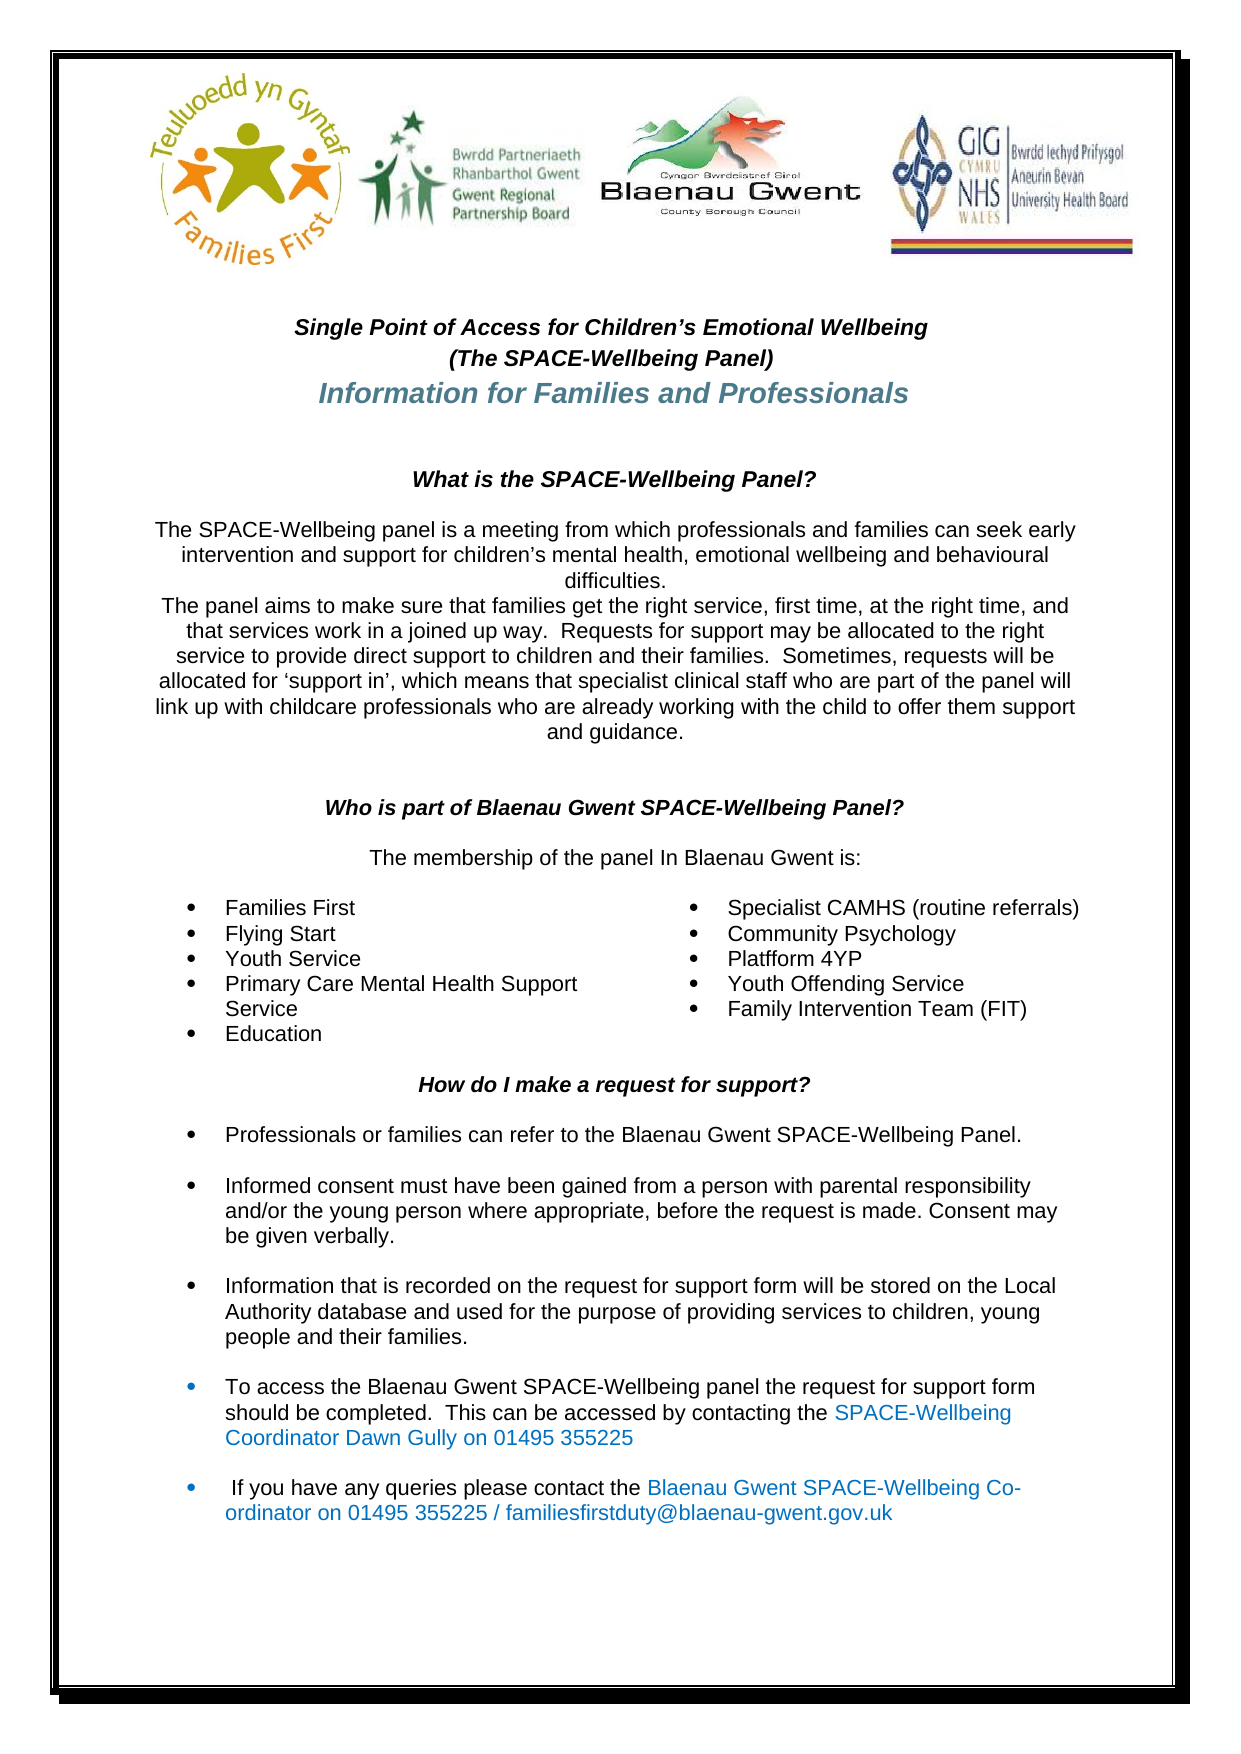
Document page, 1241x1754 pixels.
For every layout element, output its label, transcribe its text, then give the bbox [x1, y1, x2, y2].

list Youth Offending Service [690, 971, 1081, 996]
picture [150, 73, 592, 265]
list Primary Care Mental Health Support Service [187, 971, 578, 1021]
list Families First [187, 895, 578, 920]
list Flying Start [187, 920, 578, 946]
picture [598, 73, 865, 247]
subtitle Single Point of Access for Children’s Emotional Wellbeing (The SPACE-Wellbeing Panel) Information for Families and Professionals [150, 314, 1081, 409]
text The membership of the panel In Blaenau Gwent is: [150, 845, 1081, 870]
list Platfform 4YP [690, 946, 1081, 971]
list Information that is recorded on the request for support form will be stored on the Local Authority database and used for the purpose of providing services to children, young people and their families. [187, 1273, 1081, 1349]
text How do I make a request for support? [150, 1072, 1081, 1097]
list Community Psychology [690, 920, 1081, 946]
list Family Intervention Team (FIT) [690, 996, 1081, 1021]
text What is the SPACE-Wellbeing Panel? [150, 466, 1081, 492]
list Specialist CAMHS (routine referrals) [690, 895, 1081, 920]
list Informed consent must have been gained from a person with parental responsibility and/or the young person where appropriate, before the request is made. Consent may be given verbally. [187, 1172, 1081, 1248]
text Who is part of Blaenau Gwent SPACE-Wellbeing Panel? [150, 794, 1081, 819]
text The SPACE-Wellbeing panel is a meeting from which professionals and families can seek early intervention and support for children’s mental health, emotional wellbeing and behavioural difficulties. [150, 517, 1081, 593]
list To access the Blaenau Gwent SPACE-Wellbeing panel the request for support form should be completed. This can be accessed by contacting the SPACE-Wellbeing Coordinator Dawn Gully on 01495 355225 [187, 1374, 1081, 1450]
picture [883, 97, 1143, 265]
list If you have any queries please contact the Blaenau Gwent SPACE-Wellbeing Co-ordinator on 01495 355225 / familiesfirstduty@blaenau-gwent.gov.uk [187, 1475, 1081, 1525]
text The panel aims to make sure that families get the right service, first time, at the right time, and that services work in a joined up way. Requests for support may be allocated to the right service to provide direct support to children and their families. Sometimes, requests will be allocated for ‘support in’, which means that specialist clinical staff who are part of the panel will link up with childcare professionals who are already working with the child to offer them support and guidance. [150, 593, 1081, 744]
list Education [187, 1021, 578, 1046]
list Youth Service [187, 946, 578, 971]
list Professionals or families can refer to the Blaenau Gwent SPACE-Wellbeing Panel. [187, 1122, 1081, 1147]
